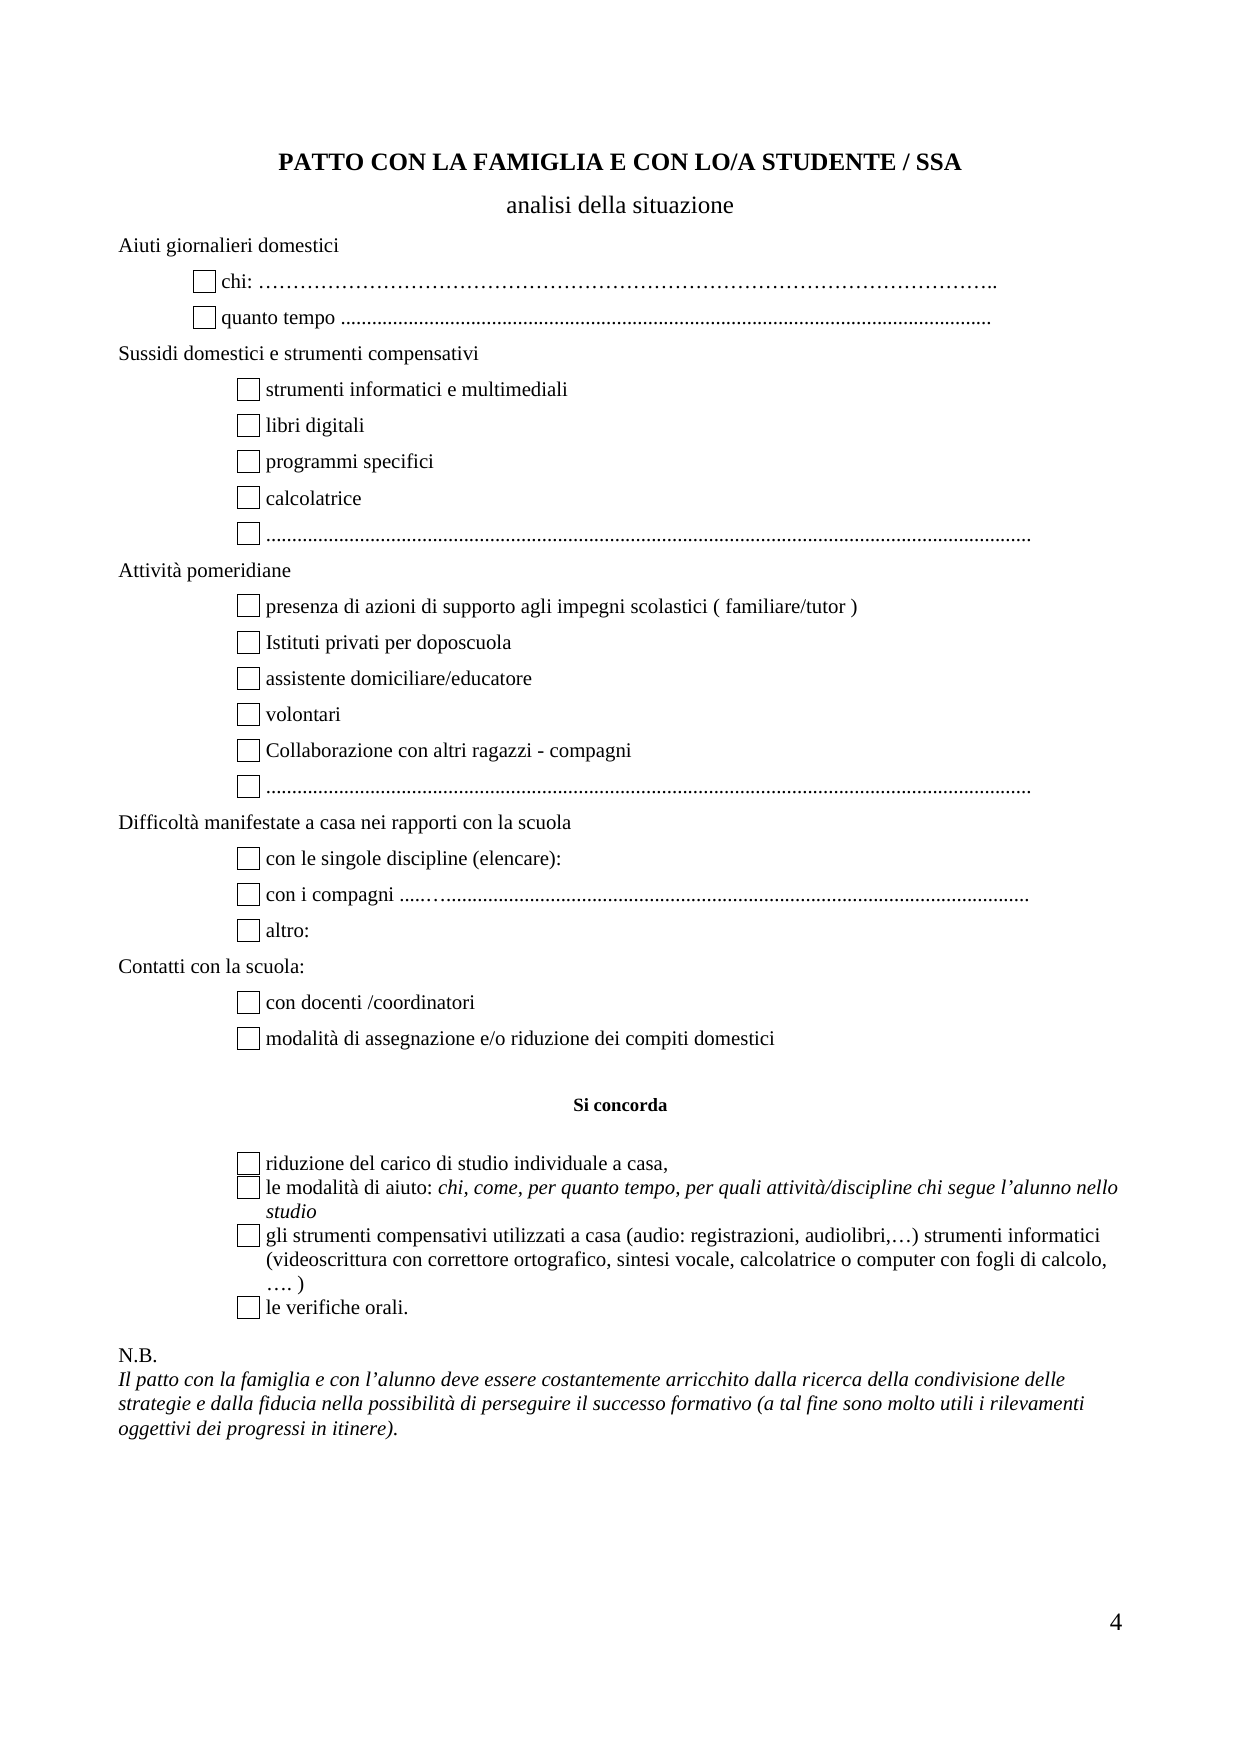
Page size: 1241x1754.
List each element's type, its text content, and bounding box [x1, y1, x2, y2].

text Il patto con la famiglia e con l’alunno deve essere costantemente arricchito dalla ricerca della condivisione delle strategie e dalla fiducia nella possibilità di perseguire il successo formativo (a tal fine sono molto utili i rilevamenti oggettivi dei progressi in itinere). [118, 1367, 1122, 1439]
text altro: [236, 918, 1122, 942]
text ................................................................................................................................................... [236, 774, 1122, 798]
text con i compagni .....…................................................................................................................ [236, 882, 1122, 906]
text libri digitali [236, 413, 1122, 437]
text Si concorda [118, 1094, 1122, 1116]
text Istituti privati per doposcuola [236, 629, 1122, 654]
text Contatti con la scuola: [118, 954, 1122, 978]
text presenza di azioni di supporto agli impegni scolastici ( familiare/tutor ) [236, 593, 1122, 618]
text le verifiche orali. [236, 1295, 1122, 1319]
text strumenti informatici e multimediali [236, 377, 1122, 401]
text Collaborazione con altri ragazzi - compagni [236, 738, 1122, 762]
text Aiuti giornalieri domestici [118, 233, 1122, 257]
text ................................................................................................................................................... [236, 521, 1122, 546]
text chi: …………………………………………………………………………………………….. [192, 269, 1122, 293]
text Sussidi domestici e strumenti compensativi [118, 341, 1122, 365]
text Attività pomeridiane [118, 557, 1122, 582]
text gli strumenti compensativi utilizzati a casa (audio: registrazioni, audiolibri,…) strumenti informatici (videoscrittura con correttore ortografico, sintesi vocale, calcolatrice o computer con fogli di calcolo,…. ) [236, 1223, 1122, 1295]
text riduzione del carico di studio individuale a casa, [236, 1151, 1122, 1175]
text programmi specifici [236, 449, 1122, 473]
text N.B. [118, 1343, 1122, 1367]
text calcolatrice [236, 485, 1122, 509]
text modalità di assegnazione e/o riduzione dei compiti domestici [236, 1026, 1122, 1050]
text analisi della situazione [118, 190, 1122, 219]
text assistente domiciliare/educatore [236, 666, 1122, 690]
text volontari [236, 702, 1122, 726]
text Difficoltà manifestate a casa nei rapporti con la scuola [118, 810, 1122, 834]
text quanto tempo ............................................................................................................................. [177, 305, 1122, 329]
text le modalità di aiuto: chi, come, per quanto tempo, per quali attività/discipline chi segue l’alunno nello studio [236, 1175, 1122, 1223]
text con docenti /coordinatori [236, 990, 1122, 1014]
text con le singole discipline (elencare): [236, 846, 1122, 870]
text PATTO CON LA FAMIGLIA E CON LO/A STUDENTE / SSA [118, 147, 1122, 176]
